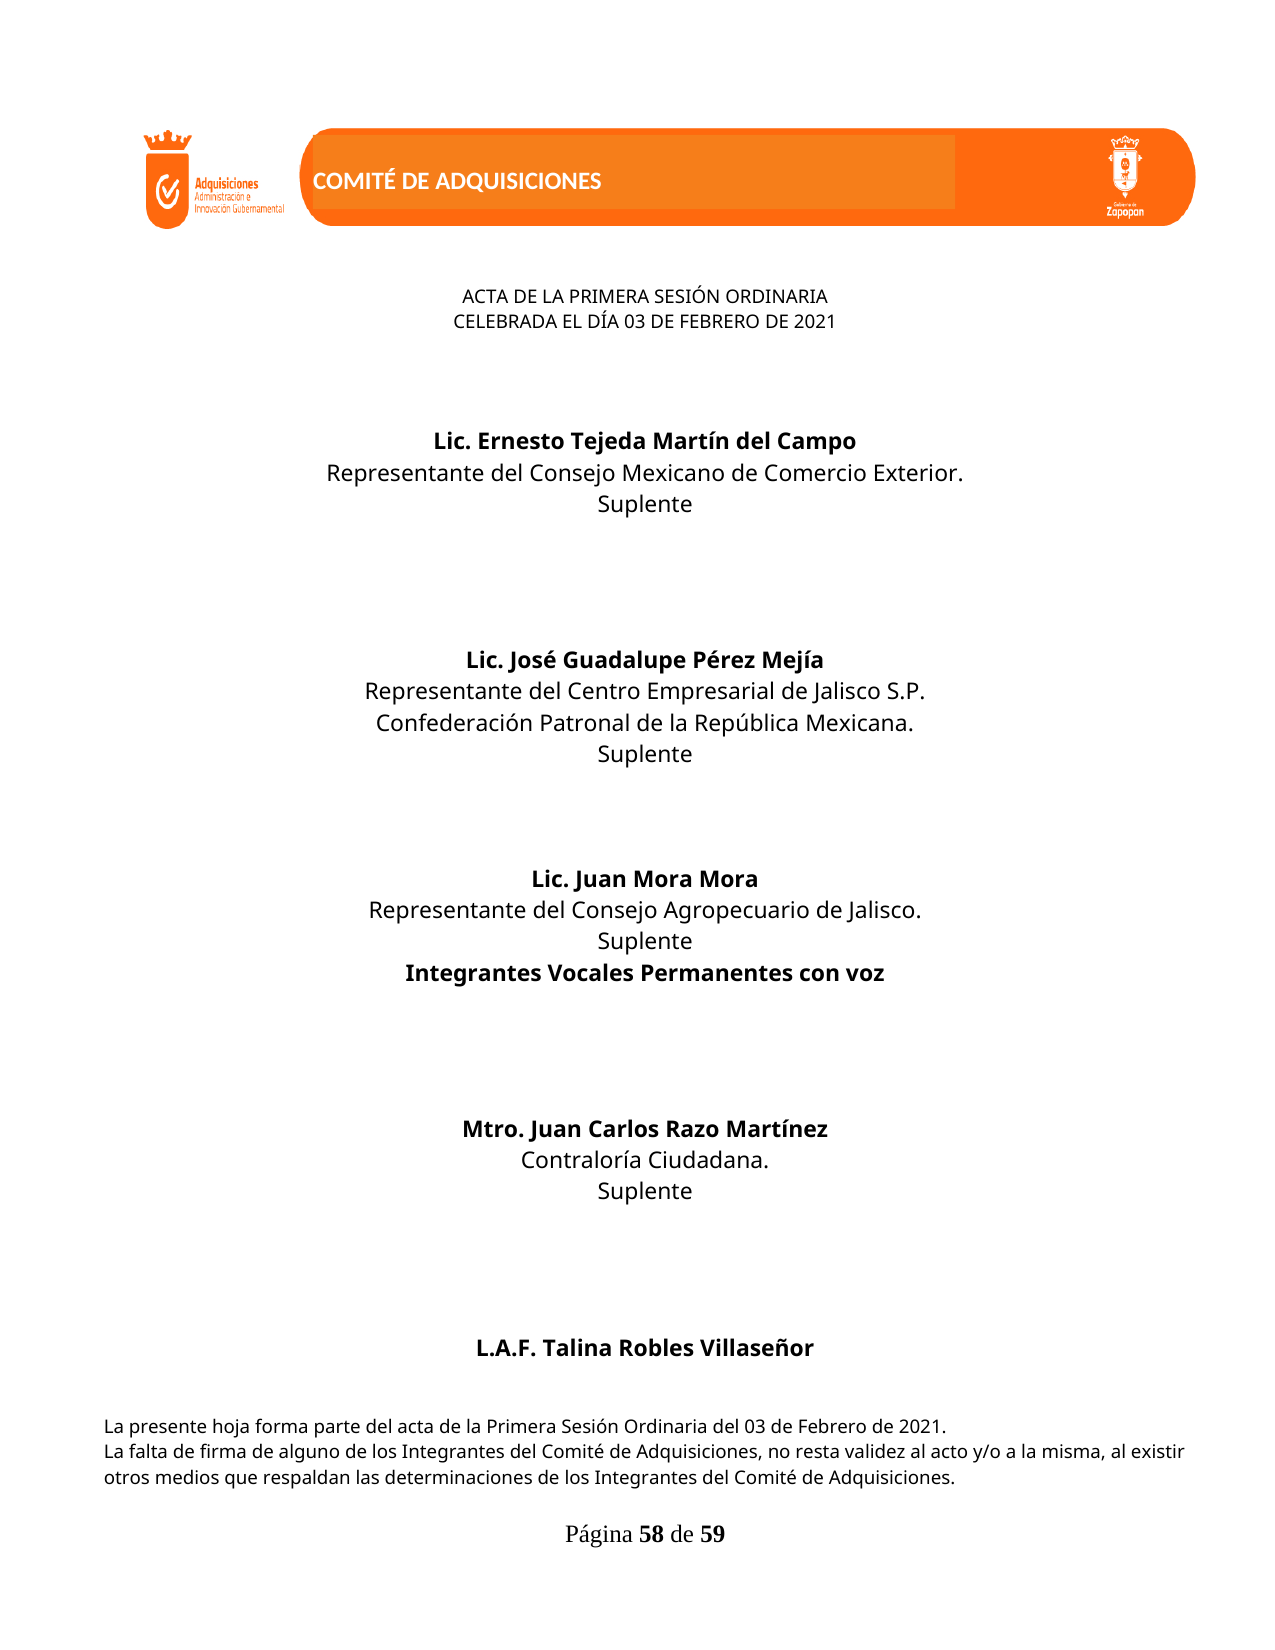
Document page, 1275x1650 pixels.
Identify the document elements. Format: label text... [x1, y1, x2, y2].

text Representante del Centro Empresarial de Jalisco S.P. [103, 675, 1186, 707]
text Representante del Consejo Agropecuario de Jalisco. [103, 894, 1186, 925]
picture [103, 73, 1224, 284]
text Integrantes Vocales Permanentes con voz [103, 957, 1186, 988]
text Confederación Patronal de la República Mexicana. [103, 707, 1186, 738]
text Lic. Ernesto Tejeda Martín del Campo [103, 425, 1186, 457]
text Lic. Juan Mora Mora [103, 863, 1186, 894]
text Lic. José Guadalupe Pérez Mejía [103, 644, 1186, 675]
text L.A.F. Talina Robles Villaseñor [103, 1332, 1186, 1363]
text Mtro. Juan Carlos Razo Martínez [103, 1113, 1186, 1144]
text Representante del Consejo Mexicano de Comercio Exterior. [103, 457, 1186, 488]
text Suplente [103, 738, 1186, 769]
text Contraloría Ciudadana. [103, 1144, 1186, 1175]
text Suplente [103, 488, 1186, 519]
text Suplente [103, 925, 1186, 957]
text Suplente [103, 1175, 1186, 1207]
